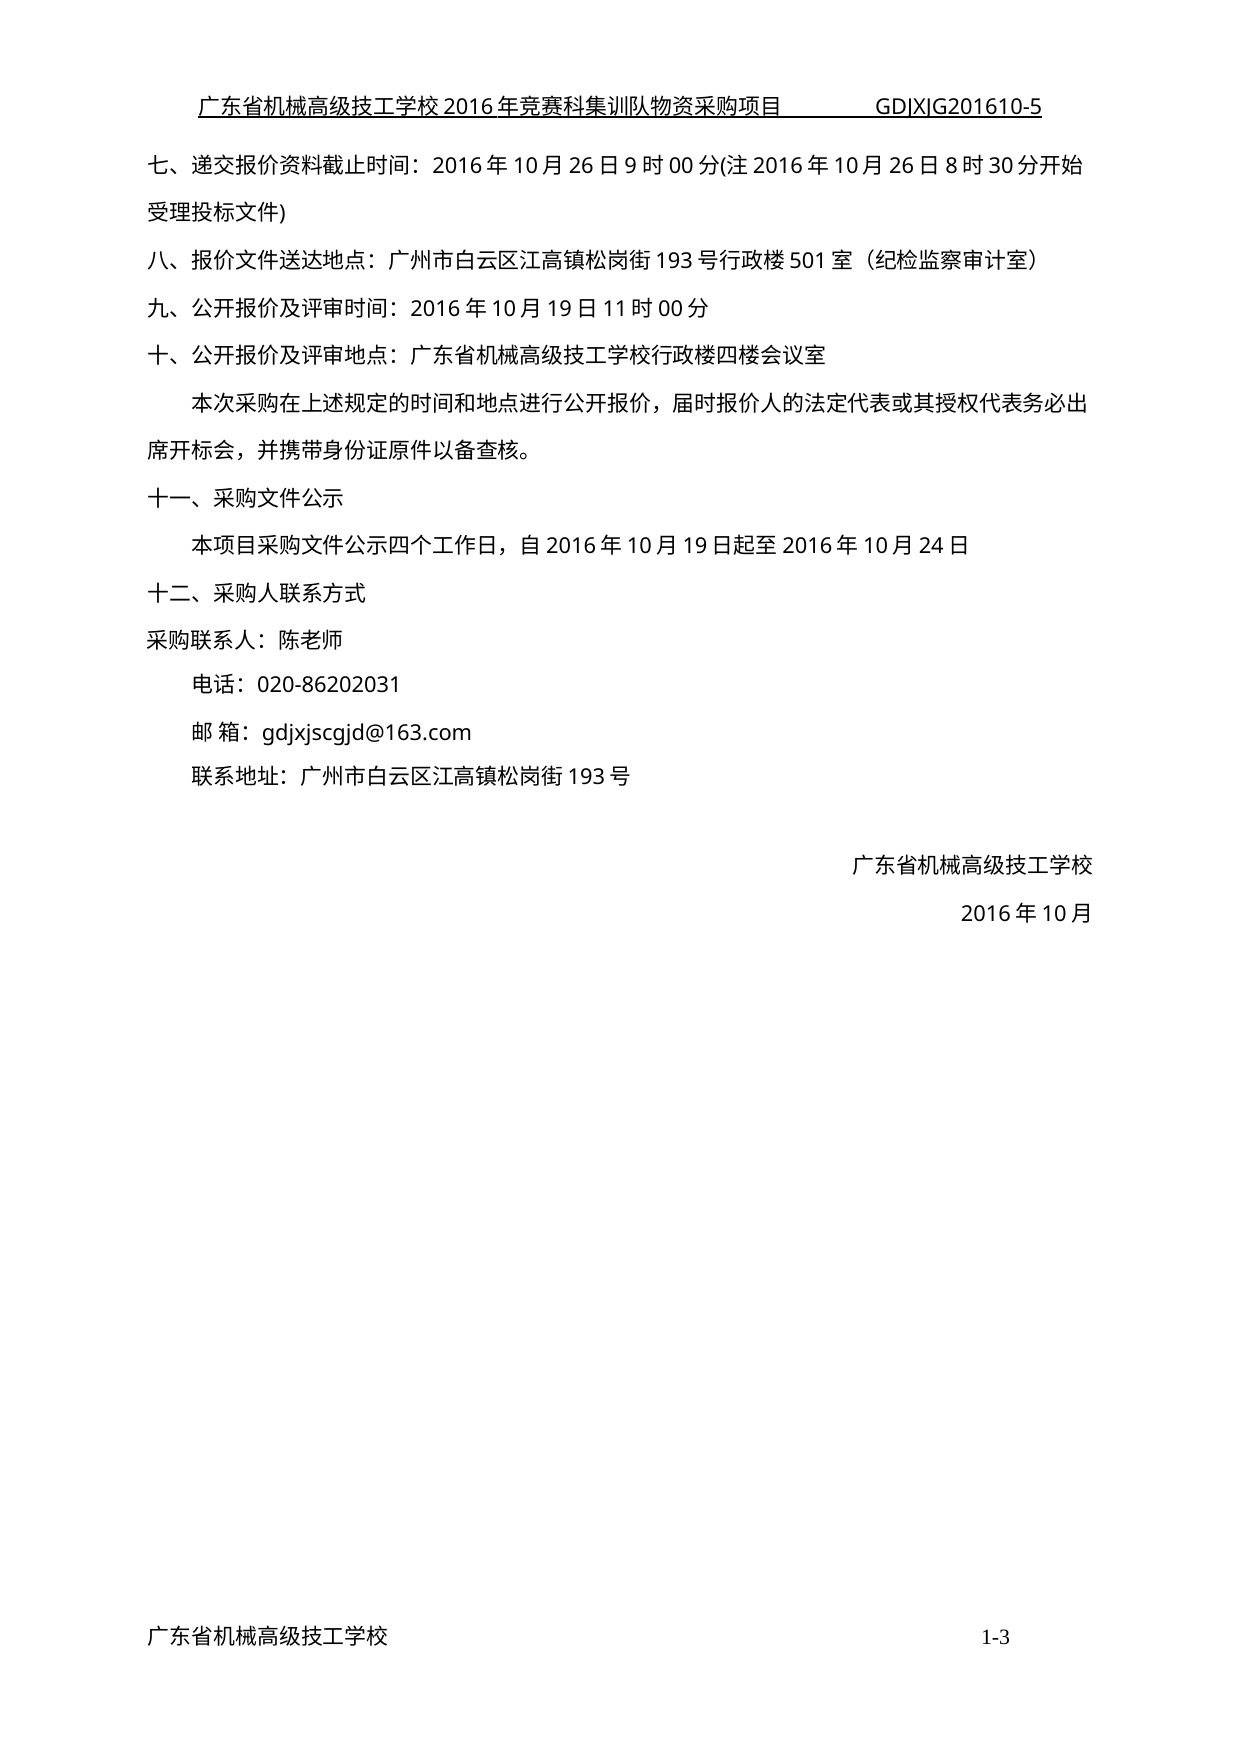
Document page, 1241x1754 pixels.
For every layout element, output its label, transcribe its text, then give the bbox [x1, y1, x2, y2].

text 广东省机械高级技工学校 [148, 848, 1092, 880]
table_header 采购联系人：陈老师 [191, 623, 695, 667]
table_cell 联系地址：广州市白云区江高镇松岗街193号 [191, 759, 651, 803]
text 十一、采购文件公示 [148, 481, 1092, 512]
text 十二、采购人联系方式 [148, 576, 1092, 607]
text 七、递交报价资料截止时间：2016年10月26日9 时00分(注2016年10月26日 8时30分开始受理投标文件) [148, 148, 1092, 227]
text 本次采购在上述规定的时间和地点进行公开报价，届时报价人的法定代表或其授权代表务必出席开标会，并携带身份证原件以备查核。 [148, 386, 1092, 465]
text 八、报价文件送达地点：广州市白云区江高镇松岗街193号行政楼501室（纪检监察审计室） [148, 243, 1092, 275]
text 本项目采购文件公示四个工作日，自2016年10月19日起至 2016年10月24日 [148, 528, 1092, 560]
text 十、公开报价及评审地点：广东省机械高级技工学校行政楼四楼会议室 [148, 338, 1092, 370]
table_cell 电话：020-86202031 邮 箱：gdjxjscgjd@163.com [191, 668, 695, 759]
text 九、公开报价及评审时间：2016年10月19日11时00分 [148, 291, 1092, 322]
text 2016年10月 [148, 896, 1092, 927]
